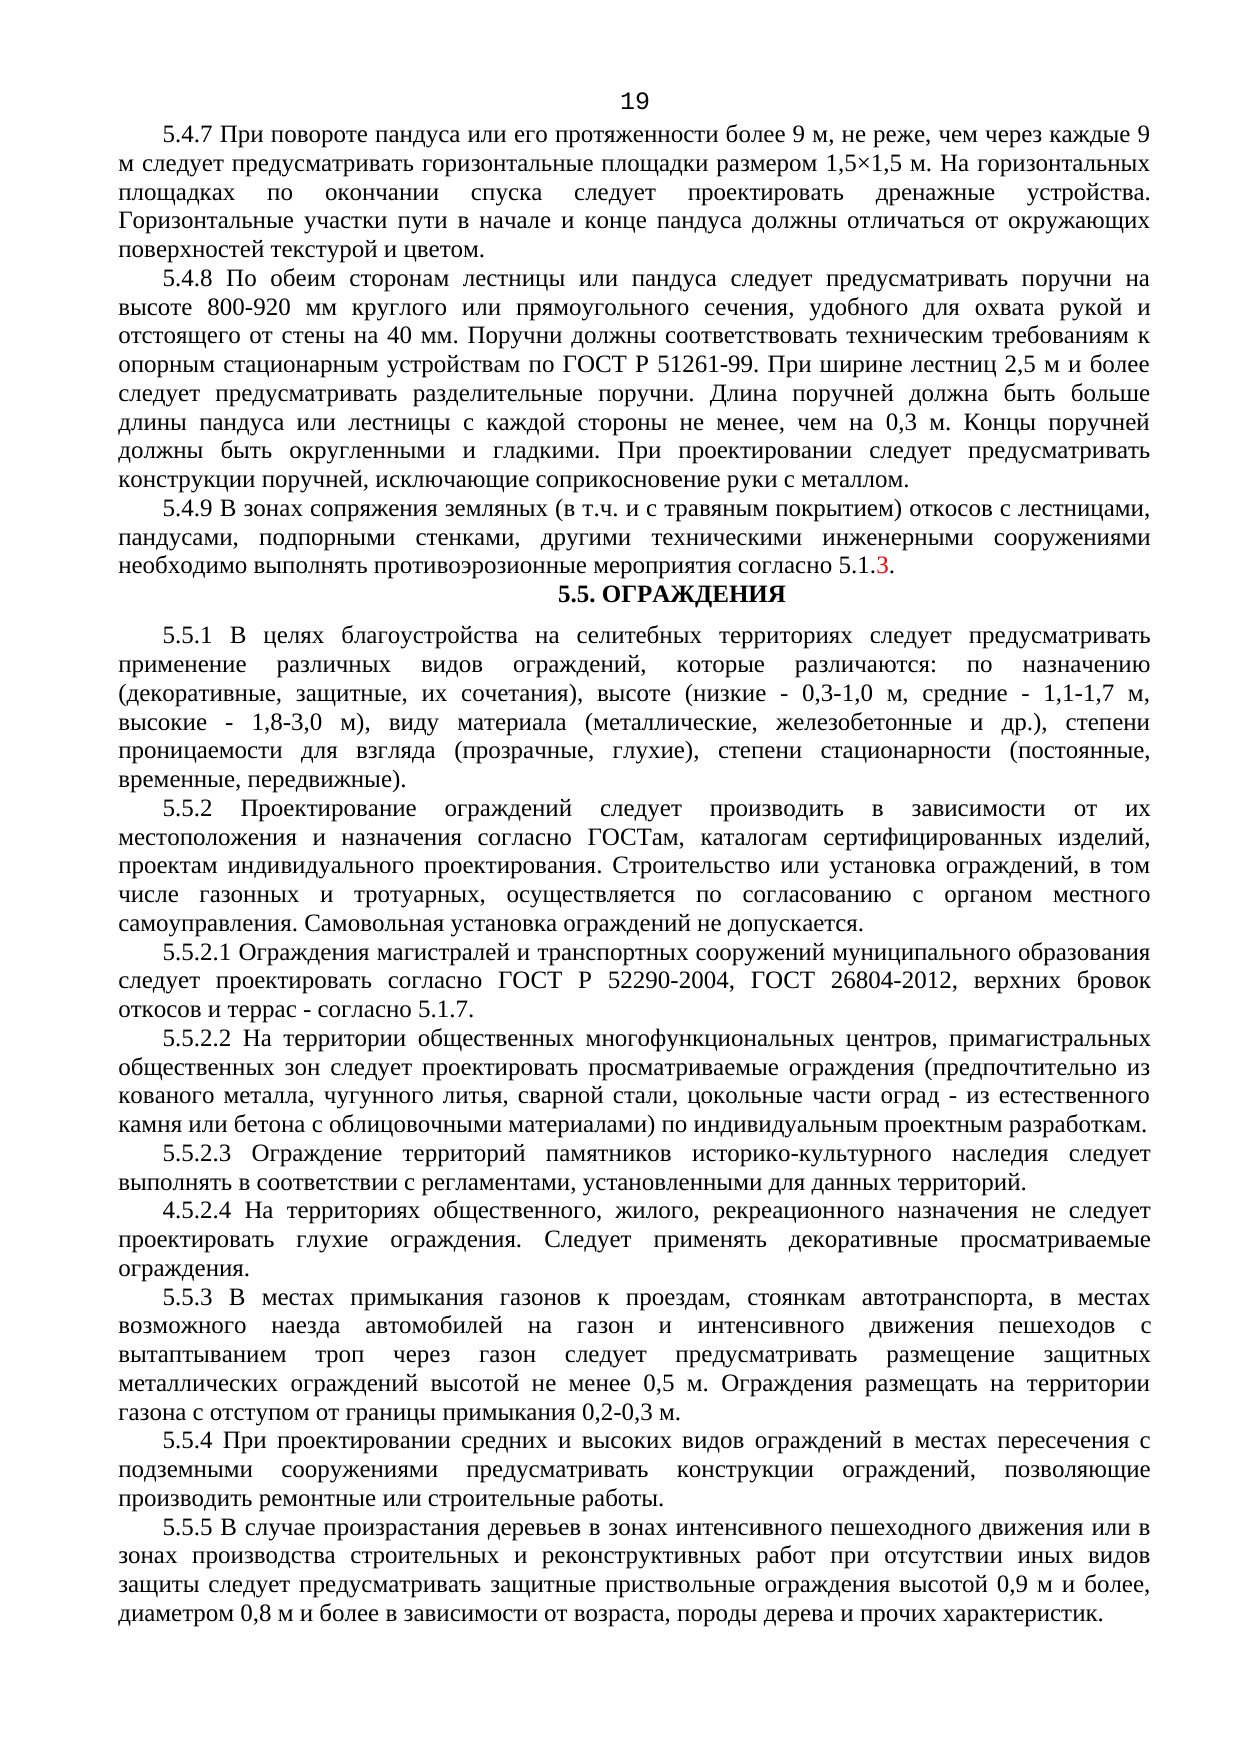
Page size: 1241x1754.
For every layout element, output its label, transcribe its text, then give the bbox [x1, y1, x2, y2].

text 5.5.5 В случае произрастания деревьев в зонах интенсивного пешеходного движения или в зонах производства строительных и реконструктивных работ при отсутствии иных видов защиты следует предусматривать защитные приствольные ограждения высотой 0,9 м и более, диаметром 0,8 м и более в зависимости от возраста, породы дерева и прочих характеристик. [118, 1512, 1152, 1627]
text 5.5.2.3 Ограждение территорий памятников историко-культурного наследия следует выполнять в соответствии с регламентами, установленными для данных территорий. [118, 1138, 1152, 1196]
text 5.4.7 При повороте пандуса или его протяженности более 9 м, не реже, чем через каждые 9 м следует предусматривать горизонтальные площадки размером 1,5×1,5 м. На горизонтальных площадках по окончании спуска следует проектировать дренажные устройства. Горизонтальные участки пути в начале и конце пандуса должны отличаться от окружающих поверхностей текстурой и цветом. [118, 119, 1152, 263]
text 5.4.9 В зонах сопряжения земляных (в т.ч. и с травяным покрытием) откосов с лестницами, пандусами, подпорными стенками, другими техническими инженерными сооружениями необходимо выполнять противоэрозионные мероприятия согласно 5.1.3. [118, 493, 1152, 579]
text 5.4.8 По обеим сторонам лестницы или пандуса следует предусматривать поручни на высоте 800-920 мм круглого или прямоугольного сечения, удобного для охвата рукой и отстоящего от стены на 40 мм. Поручни должны соответствовать техническим требованиям к опорным стационарным устройствам по ГОСТ Р 51261-99. При ширине лестниц 2,5 м и более следует предусматривать разделительные поручни. Длина поручней должна быть больше длины пандуса или лестницы с каждой стороны не менее, чем на 0,3 м. Концы поручней должны быть округленными и гладкими. При проектировании следует предусматривать конструкции поручней, исключающие соприкосновение руки с металлом. [118, 263, 1152, 493]
text 5.5.2.2 На территории общественных многофункциональных центров, примагистральных общественных зон следует проектировать просматриваемые ограждения (предпочтительно из кованого металла, чугунного литья, сварной стали, цокольные части оград - из естественного камня или бетона с облицовочными материалами) по индивидуальным проектным разработкам. [118, 1023, 1152, 1138]
text 5.5.1 В целях благоустройства на селитебных территориях следует предусматривать применение различных видов ограждений, которые различаются: по назначению (декоративные, защитные, их сочетания), высоте (низкие - 0,3-1,0 м, средние - 1,1-1,7 м, высокие - 1,8-3,0 м), виду материала (металлические, железобетонные и др.), степени проницаемости для взгляда (прозрачные, глухие), степени стационарности (постоянные, временные, передвижные). [118, 621, 1152, 793]
text 5.5.4 При проектировании средних и высоких видов ограждений в местах пересечения с подземными сооружениями предусматривать конструкции ограждений, позволяющие производить ремонтные или строительные работы. [118, 1426, 1152, 1512]
text 5.5.2 Проектирование ограждений следует производить в зависимости от их местоположения и назначения согласно ГОСТам, каталогам сертифицированных изделий, проектам индивидуального проектирования. Строительство или установка ограждений, в том числе газонных и тротуарных, осуществляется по согласованию с органом местного самоуправления. Самовольная установка ограждений не допускается. [118, 793, 1152, 937]
text 5.5.3 В местах примыкания газонов к проездам, стоянкам автотранспорта, в местах возможного наезда автомобилей на газон и интенсивного движения пешеходов с вытаптыванием троп через газон следует предусматривать размещение защитных металлических ограждений высотой не менее 0,5 м. Ограждения размещать на территории газона с отступом от границы примыкания 0,2-0,3 м. [118, 1282, 1152, 1426]
text 5.5.2.1 Ограждения магистралей и транспортных сооружений муниципального образования следует проектировать согласно ГОСТ Р 52290-2004, ГОСТ 26804-2012, верхних бровок откосов и террас - согласно 5.1.7. [118, 937, 1152, 1023]
subtitle 5.5. ОГРАЖДЕНИЯ [118, 579, 1152, 608]
text 4.5.2.4 На территориях общественного, жилого, рекреационного назначения не следует проектировать глухие ограждения. Следует применять декоративные просматриваемые ограждения. [118, 1196, 1152, 1282]
